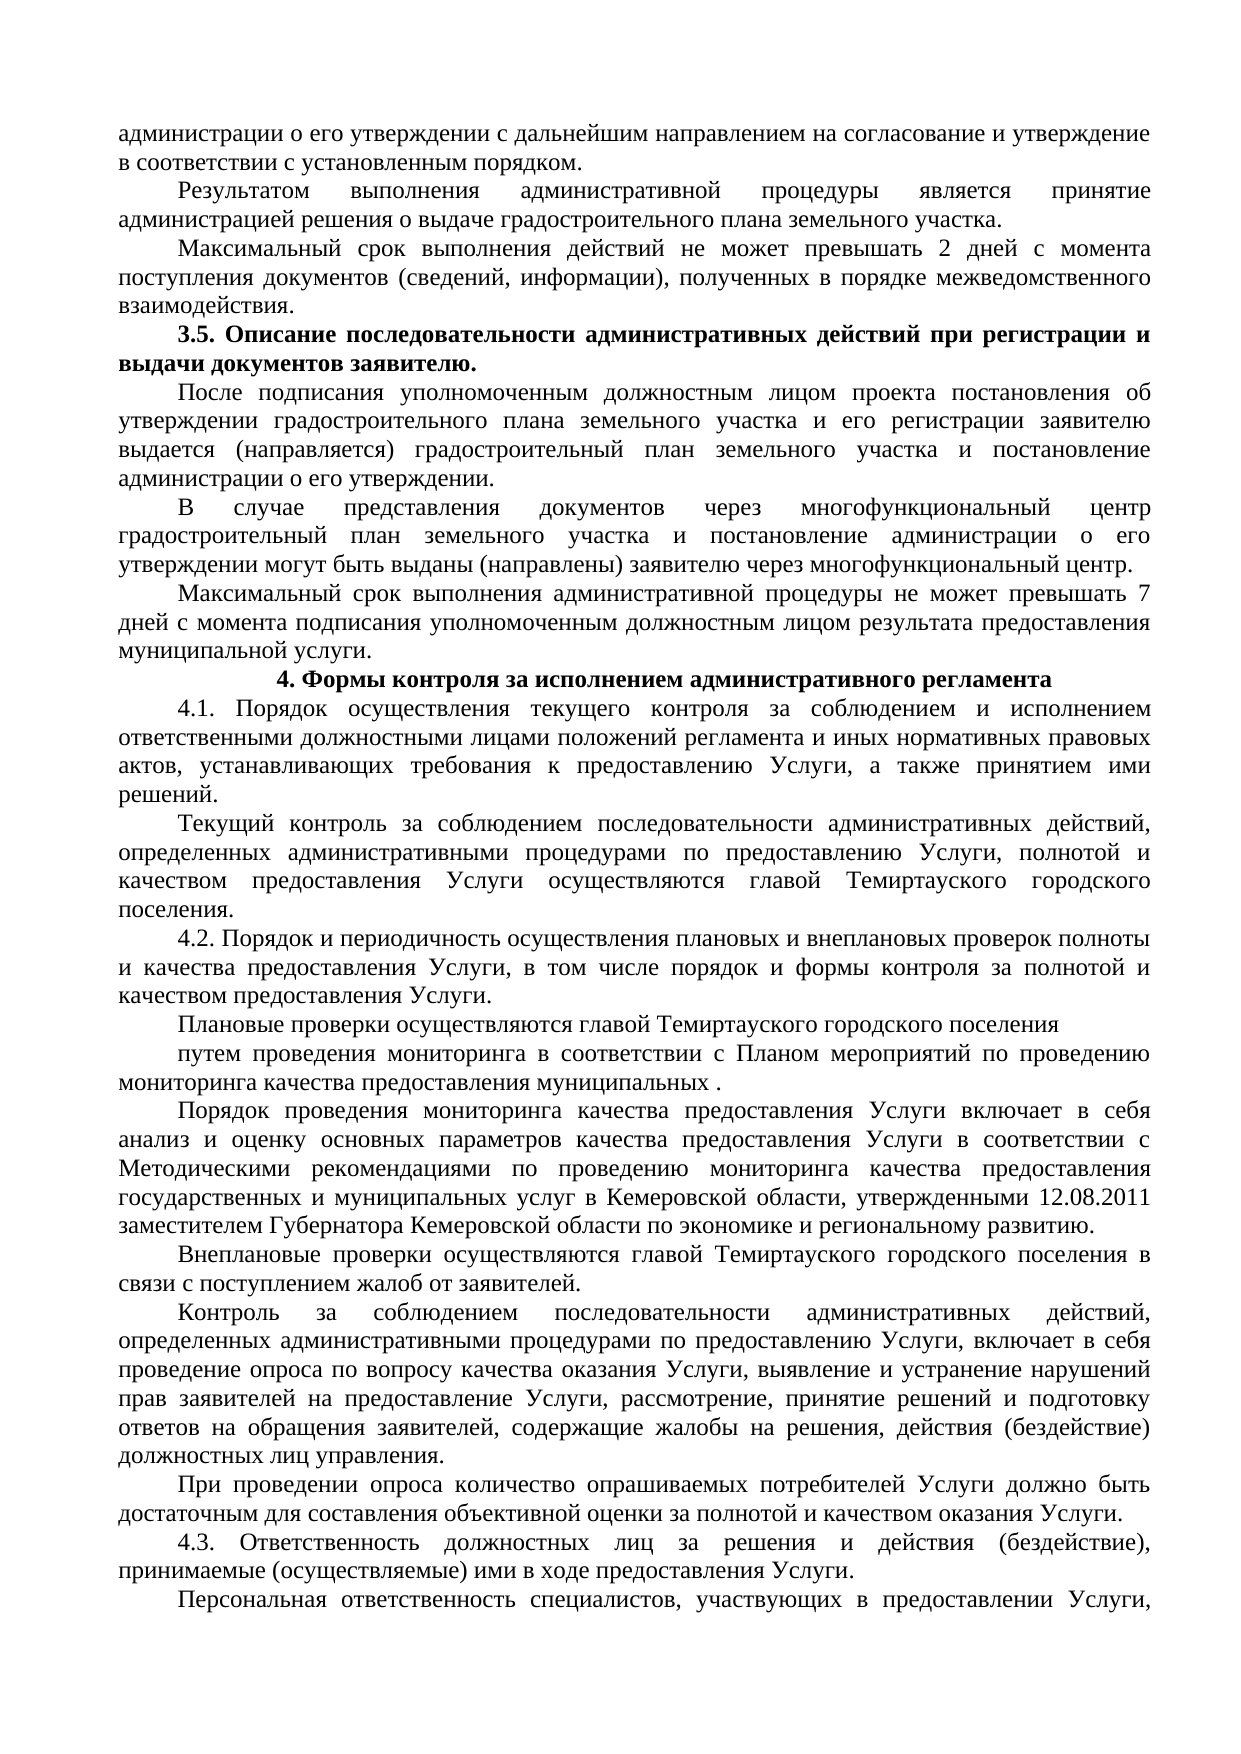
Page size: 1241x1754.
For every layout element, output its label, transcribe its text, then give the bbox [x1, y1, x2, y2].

text путем проведения мониторинга в соответствии с Планом мероприятий по проведению мониторинга качества предоставления муниципальных . [118, 1038, 1152, 1096]
text Внеплановые проверки осуществляются главой Темиртауского городского поселения в связи с поступлением жалоб от заявителей. [118, 1239, 1152, 1297]
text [118, 118, 1152, 176]
text В случае представления документов через многофункциональный центр градостроительный план земельного участка и постановление администрации о его утверждении могут быть выданы (направлены) заявителю через многофункциональный центр. [118, 492, 1152, 578]
text Результатом выполнения административной процедуры является принятие администрацией решения о выдаче градостроительного плана земельного участка. [118, 176, 1152, 233]
text 3.5. Описание последовательности административных действий при регистрации и выдачи документов заявителю. [118, 319, 1152, 377]
text 4.1. Порядок осуществления текущего контроля за соблюдением и исполнением ответственными должностными лицами положений регламента и иных нормативных правовых актов, устанавливающих требования к предоставлению Услуги, а также принятием ими решений. [118, 693, 1152, 808]
text 4.2. Порядок и периодичность осуществления плановых и внеплановых проверок полноты и качества предоставления Услуги, в том числе порядок и формы контроля за полнотой и качеством предоставления Услуги. [118, 923, 1152, 1009]
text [118, 1584, 1152, 1613]
text Плановые проверки осуществляются главой Темиртауского городского поселения [118, 1009, 1152, 1038]
text Максимальный срок выполнения действий не может превышать 2 дней с момента поступления документов (сведений, информации), полученных в порядке межведомственного взаимодействия. [118, 233, 1152, 319]
text Текущий контроль за соблюдением последовательности административных действий, определенных административными процедурами по предоставлению Услуги, полнотой и качеством предоставления Услуги осуществляются главой Темиртауского городского поселения. [118, 808, 1152, 923]
text 4. Формы контроля за исполнением административного регламента [118, 664, 1152, 693]
text Контроль за соблюдением последовательности административных действий, определенных административными процедурами по предоставлению Услуги, включает в себя проведение опроса по вопросу качества оказания Услуги, выявление и устранение нарушений прав заявителей на предоставление Услуги, рассмотрение, принятие решений и подготовку ответов на обращения заявителей, содержащие жалобы на решения, действия (бездействие) должностных лиц управления. [118, 1297, 1152, 1469]
text После подписания уполномоченным должностным лицом проекта постановления об утверждении градостроительного плана земельного участка и его регистрации заявителю выдается (направляется) градостроительный план земельного участка и постановление администрации о его утверждении. [118, 377, 1152, 492]
text 4.3. Ответственность должностных лиц за решения и действия (бездействие), принимаемые (осуществляемые) ими в ходе предоставления Услуги. [118, 1527, 1152, 1584]
text При проведении опроса количество опрашиваемых потребителей Услуги должно быть достаточным для составления объективной оценки за полнотой и качеством оказания Услуги. [118, 1469, 1152, 1527]
text Максимальный срок выполнения административной процедуры не может превышать 7 дней с момента подписания уполномоченным должностным лицом результата предоставления муниципальной услуги. [118, 578, 1152, 664]
text Порядок проведения мониторинга качества предоставления Услуги включает в себя анализ и оценку основных параметров качества предоставления Услуги в соответствии с Методическими рекомендациями по проведению мониторинга качества предоставления государственных и муниципальных услуг в Кемеровской области, утвержденными 12.08.2011 заместителем Губернатора Кемеровской области по экономике и региональному развитию. [118, 1096, 1152, 1239]
